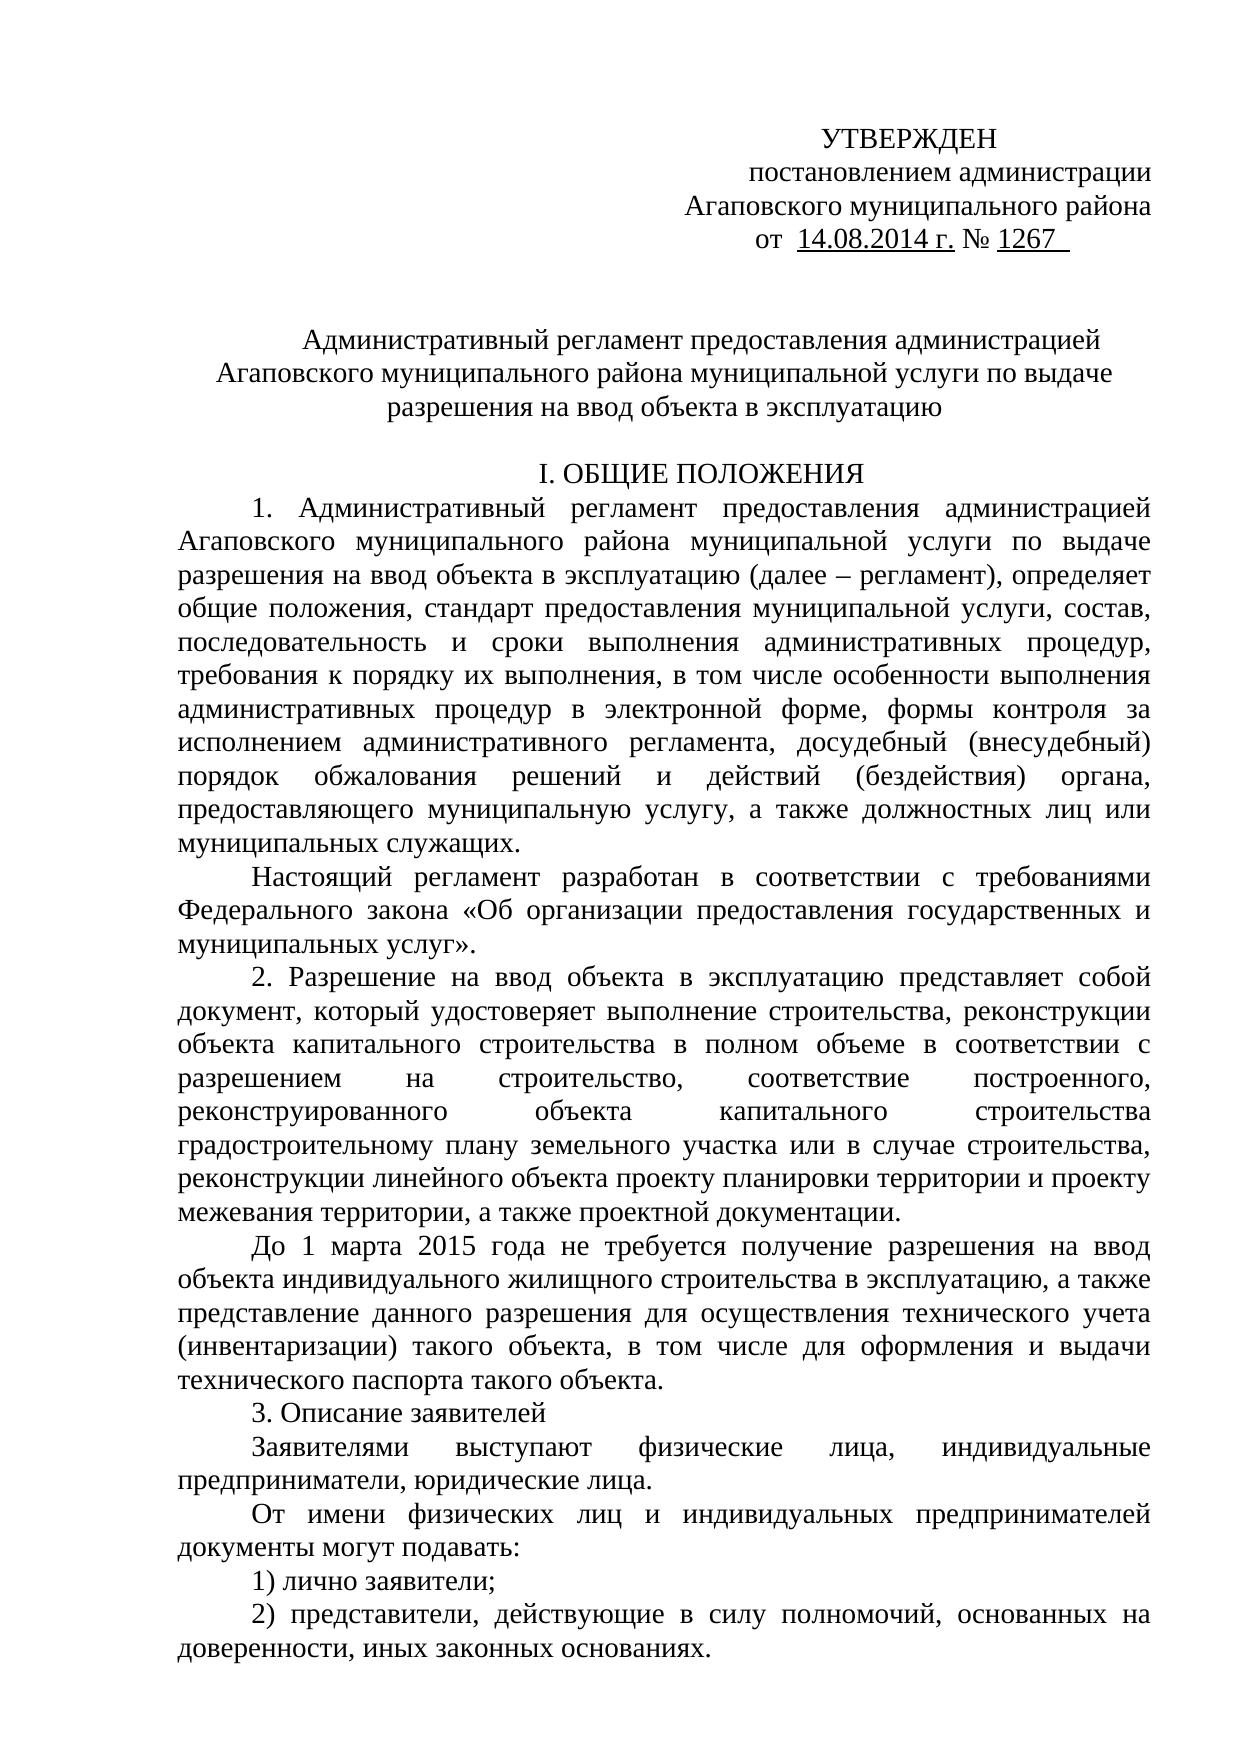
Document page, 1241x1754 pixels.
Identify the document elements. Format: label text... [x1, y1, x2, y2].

text До 1 марта 2015 года не требуется получение разрешения на ввод объекта индивидуального жилищного строительства в эксплуатацию, а также представление данного разрешения для осуществления технического учета (инвентаризации) такого объекта, в том числе для оформления и выдачи технического паспорта такого объекта. [177, 1228, 1152, 1395]
text 1) лично заявители; [177, 1563, 1152, 1597]
text Административный регламент предоставления администрацией Агаповского муниципального района муниципальной услуги по выдаче разрешения на ввод объекта в эксплуатацию [177, 322, 1152, 423]
text 2. Разрешение на ввод объекта в эксплуатацию представляет собой документ, который удостоверяет выполнение строительства, реконструкции объекта капитального строительства в полном объеме в соответствии с разрешением на строительство, соответствие построенного, реконструированного объекта капитального строительства градостроительному плану земельного участка или в случае строительства, реконструкции линейного объекта проекту планировки территории и проекту межевания территории, а также проектной документации. [177, 959, 1152, 1228]
text 1. Административный регламент предоставления администрацией Агаповского муниципального района муниципальной услуги по выдаче разрешения на ввод объекта в эксплуатацию (далее – регламент), определяет общие положения, стандарт предоставления муниципальной услуги, состав, последовательность и сроки выполнения административных процедур, требования к порядку их выполнения, в том числе особенности выполнения административных процедур в электронной форме, формы контроля за исполнением административного регламента, досудебный (внесудебный) порядок обжалования решений и действий (бездействия) органа, предоставляющего муниципальную услугу, а также должностных лиц или муниципальных служащих. [177, 490, 1152, 859]
text постановлением администрации [177, 154, 1152, 188]
text I. ОБЩИЕ ПОЛОЖЕНИЯ [177, 456, 1152, 490]
text УТВЕРЖДЕН [177, 121, 1152, 154]
text 3. Описание заявителей [177, 1395, 1152, 1429]
text от 14.08.2014 г. № 1267 [177, 221, 1152, 255]
text Настоящий регламент разработан в соответствии с требованиями Федерального закона «Об организации предоставления государственных и муниципальных услуг». [177, 859, 1152, 959]
text От имени физических лиц и индивидуальных предпринимателей документы могут подавать: [177, 1496, 1152, 1563]
text Заявителями выступают физические лица, индивидуальные предприниматели, юридические лица. [177, 1429, 1152, 1496]
text 2) представители, действующие в силу полномочий, основанных на доверенности, иных законных основаниях. [177, 1597, 1152, 1664]
text Агаповского муниципального района [177, 188, 1152, 221]
